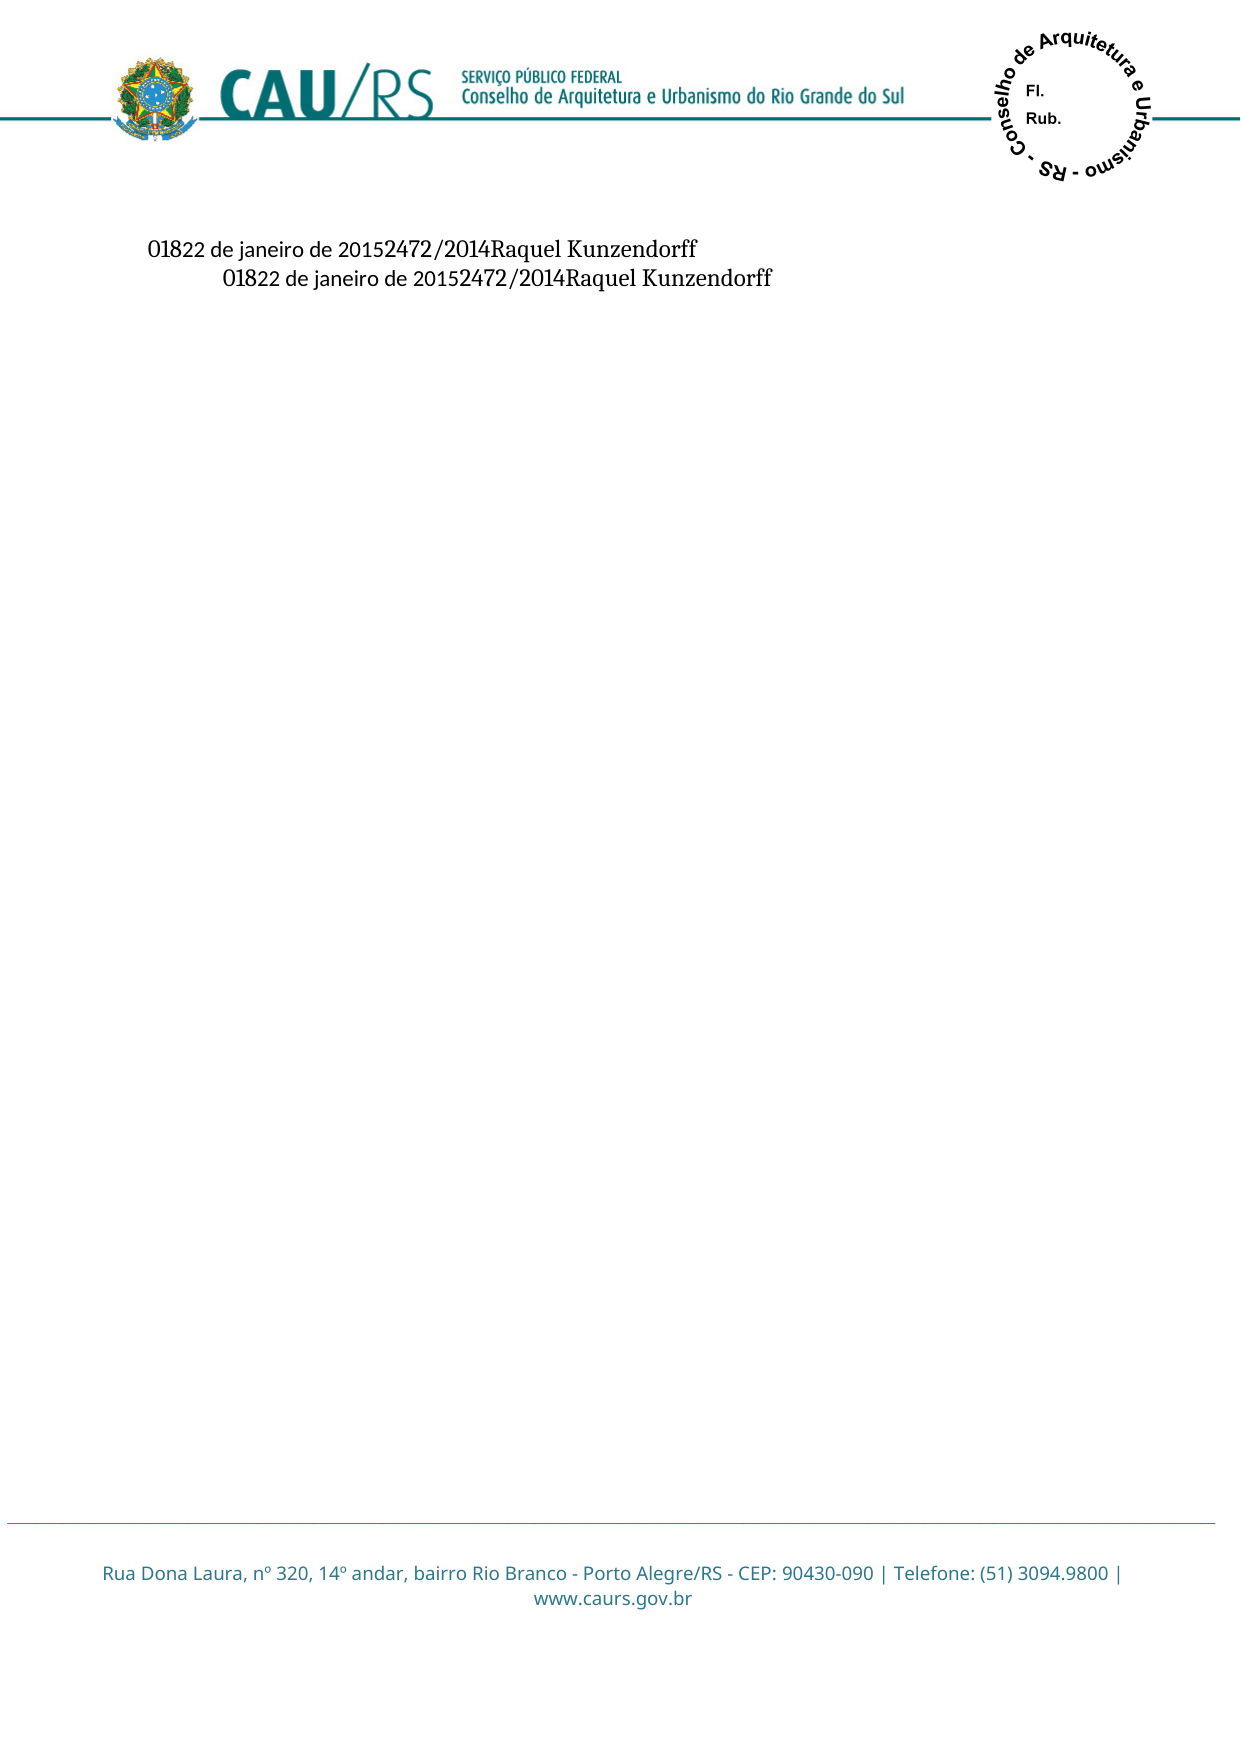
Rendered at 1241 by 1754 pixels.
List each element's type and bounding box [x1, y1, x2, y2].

picture [0, 0, 1241, 183]
